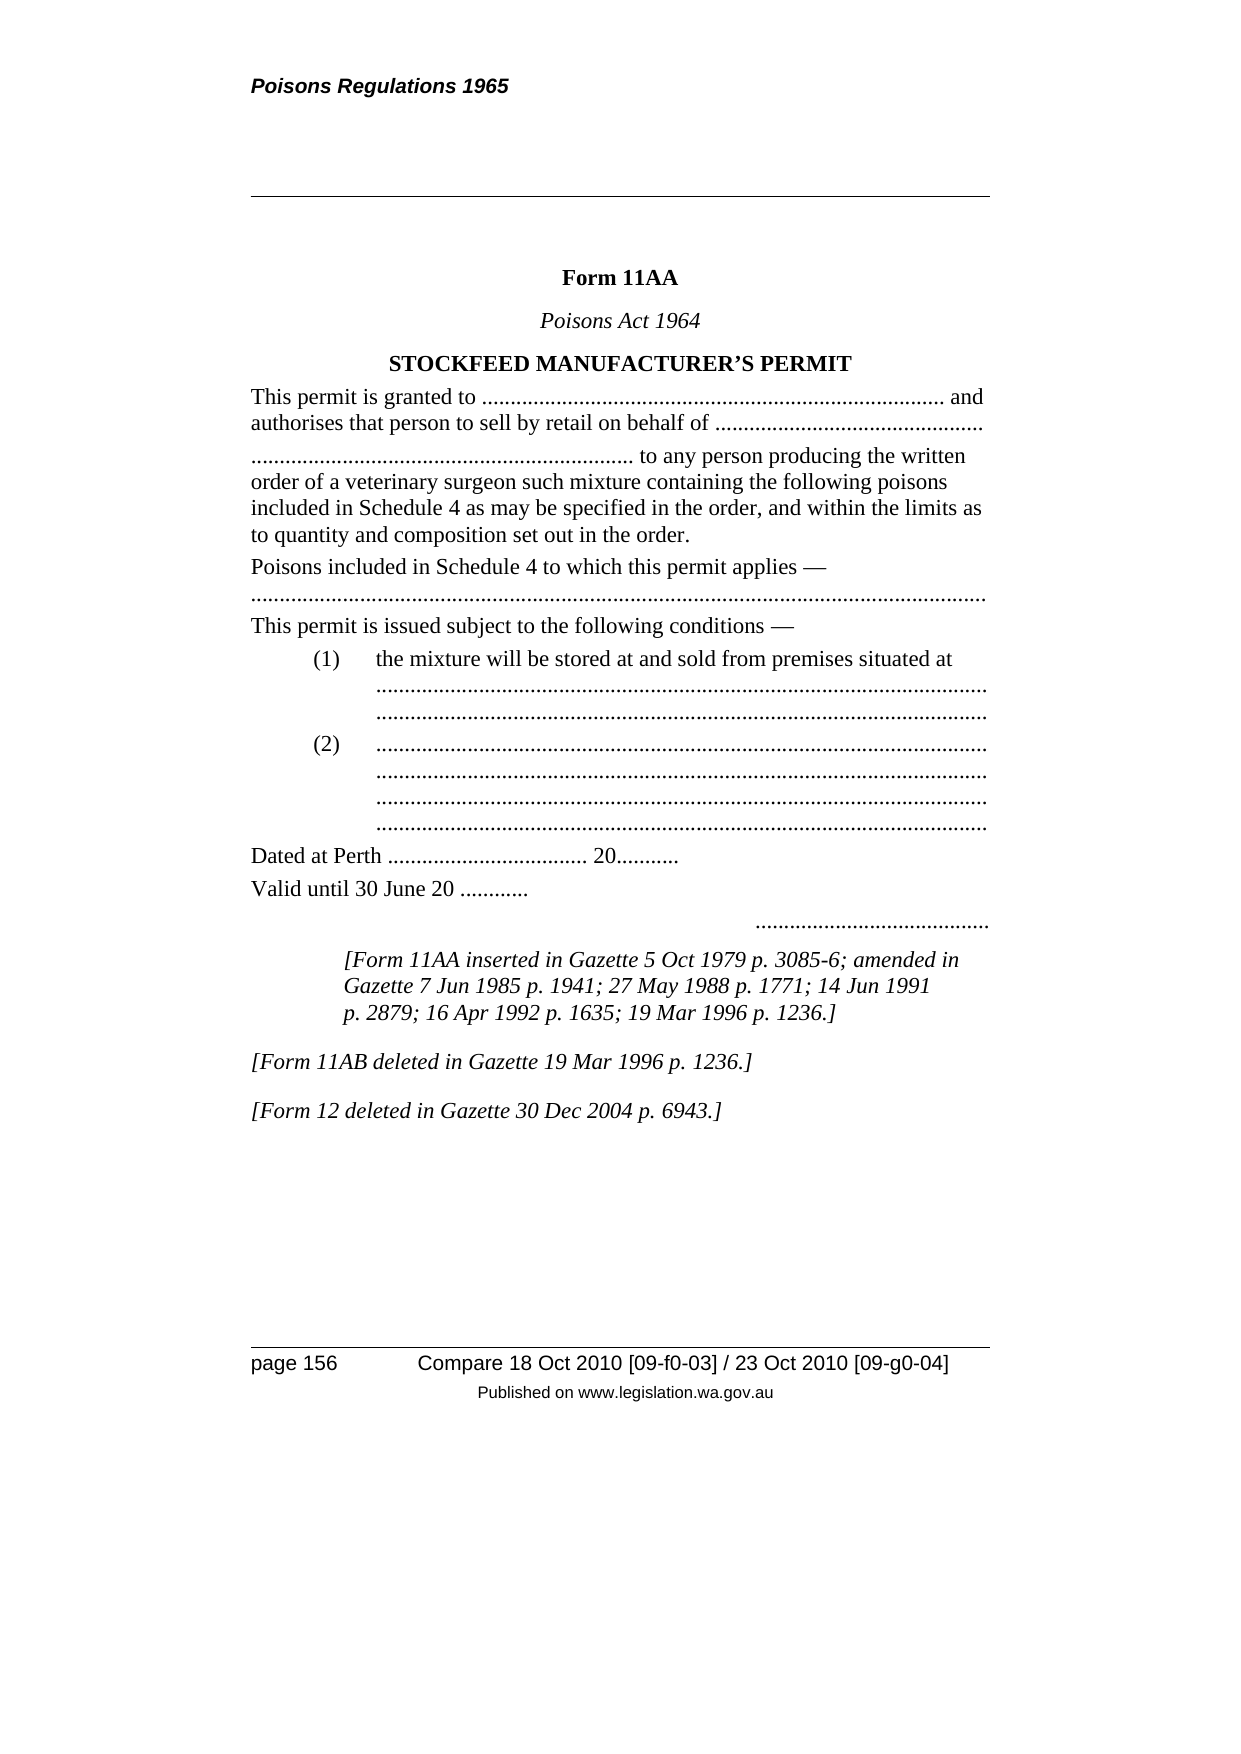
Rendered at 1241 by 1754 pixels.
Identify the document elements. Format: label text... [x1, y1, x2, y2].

text ........................................................................................................... [251, 783, 990, 809]
text (2) ........................................................................................................... [251, 730, 990, 757]
subtitle Form 11AA [251, 264, 990, 291]
text ......................................... [251, 907, 990, 933]
text This permit is issued subject to the following conditions — [251, 612, 990, 639]
text This permit is granted to ................................................................................. and authorises that person to sell by retail on behalf of ............................................... [251, 383, 990, 436]
text ........................................................................................................... [251, 757, 990, 783]
subtitle Poisons Act 1964 [251, 307, 990, 333]
text ........................................................................................................... [251, 671, 990, 698]
text [Form 11AB deleted in Gazette 19 Mar 1996 p. 1236.] [251, 1048, 990, 1074]
text Poisons included in Schedule 4 to which this permit applies — [251, 553, 990, 580]
subtitle STOCKFEED MANUFACTURER’S PERMIT [251, 350, 990, 377]
text Dated at Perth ................................... 20........... [251, 842, 990, 868]
text [Form 12 deleted in Gazette 30 Dec 2004 p. 6943.] [251, 1097, 990, 1124]
text (1) the mixture will be stored at and sold from premises situated at [251, 645, 990, 671]
text [Form 11AA inserted in Gazette 5 Oct 1979 p. 3085-6; amended in Gazette 7 Jun 1985 p. 1941; 27 May 1988 p. 1771; 14 Jun 1991 p. 2879; 16 Apr 1992 p. 1635; 19 Mar 1996 p. 1236.] [251, 946, 990, 1025]
text ................................................................... to any person producing the written order of a veterinary surgeon such mixture containing the following poisons included in Schedule 4 as may be specified in the order, and within the limits as to quantity and composition set out in the order. [251, 442, 990, 547]
text Valid until 30 June 20 ............ [251, 874, 990, 901]
text ........................................................................................................... [251, 809, 990, 836]
text ........................................................................................................... [251, 698, 990, 724]
